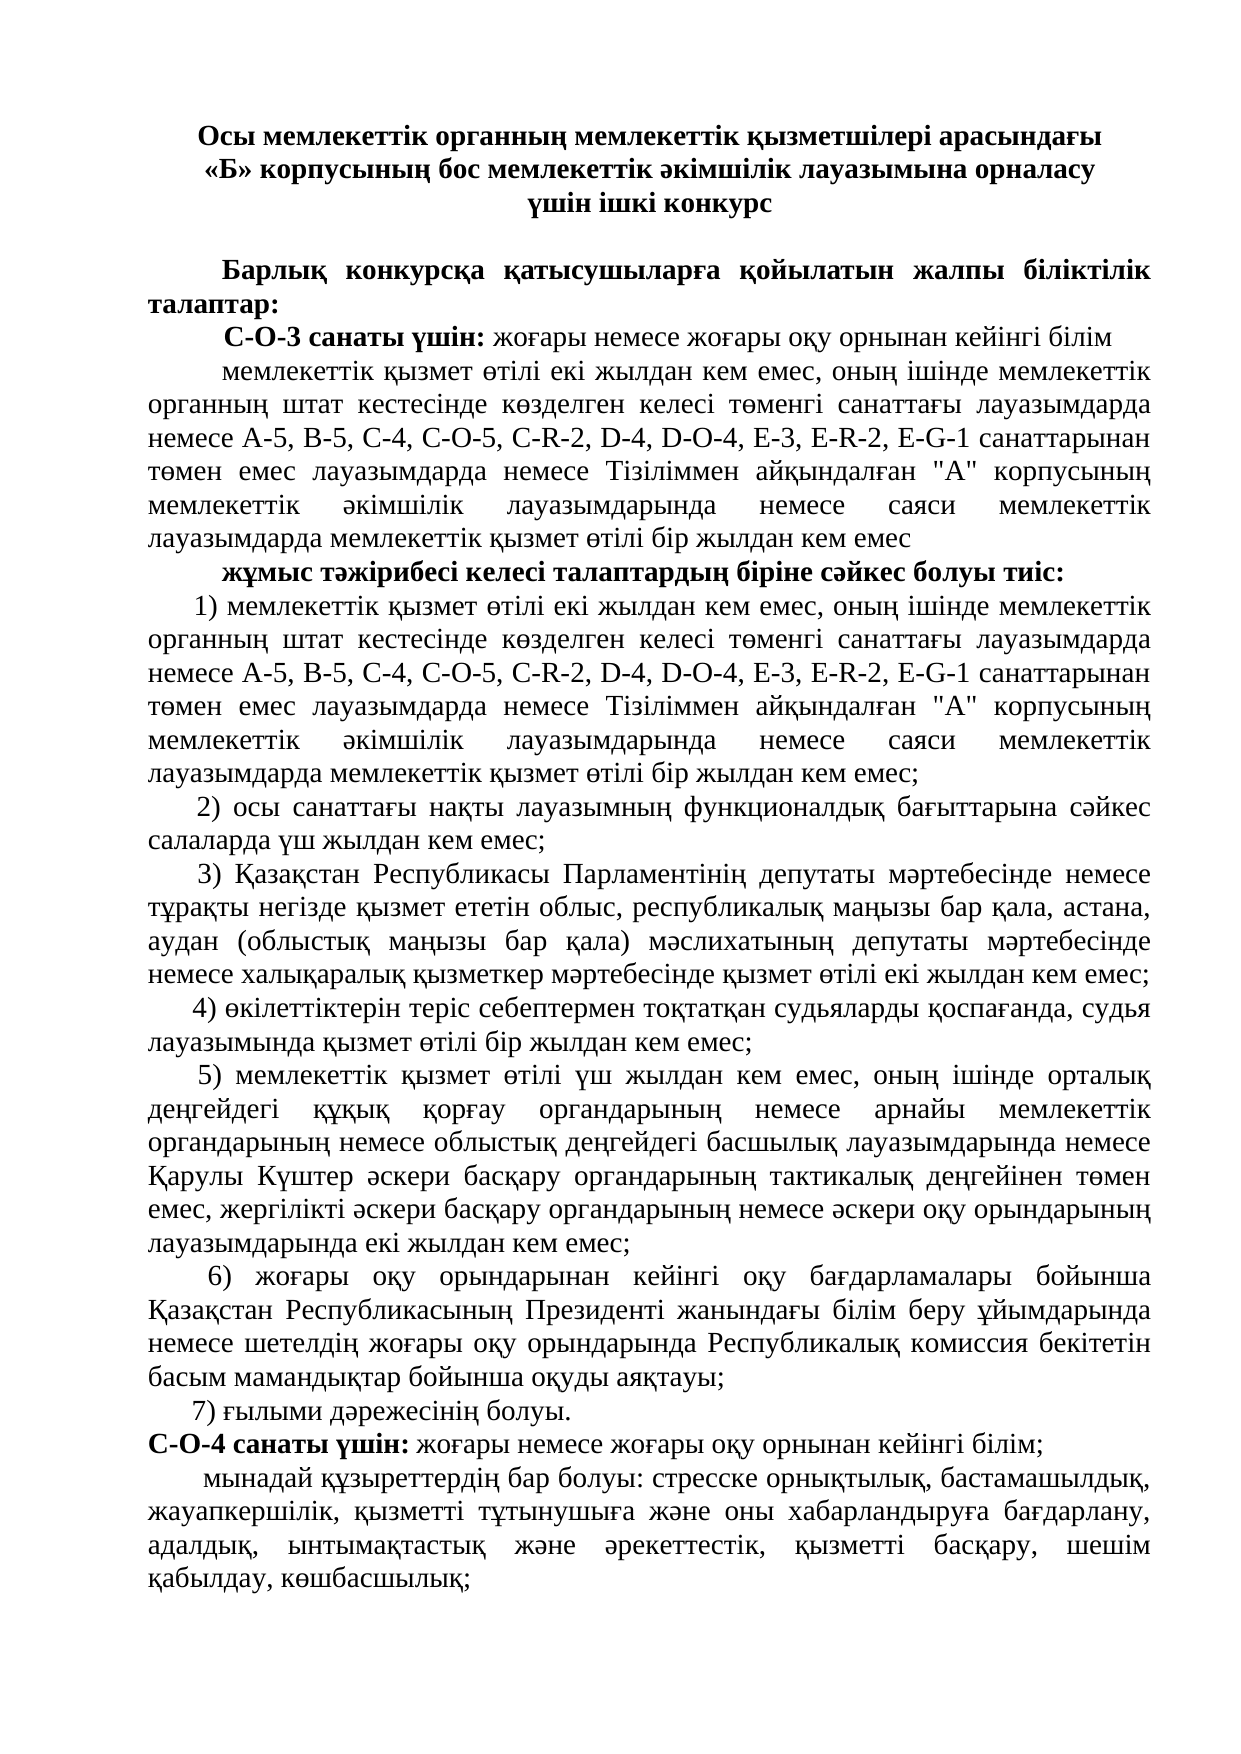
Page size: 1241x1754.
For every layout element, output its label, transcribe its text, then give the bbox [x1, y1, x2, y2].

text 2) осы санаттағы нақты лауазымның функционалдық бағыттарына сәйкес салаларда үш жылдан кем емес; [148, 789, 1152, 856]
text Барлық конкурсқа қатысушыларға қойылатын жалпы біліктілік талаптар: [148, 252, 1152, 319]
text 5) мемлекеттік қызмет өтілі үш жылдан кем емес, оның ішінде орталық деңгейдегі құқық қорғау органдарының немесе арнайы мемлекеттік органдарының немесе облыстық деңгейдегі басшылық лауазымдарында немесе Қарулы Күштер әскери басқару органдарының тактикалық деңгейінен төмен емес, жергілікті әскери басқару органдарының немесе әскери оқу орындарының лауазымдарында екі жылдан кем емес; [148, 1057, 1152, 1258]
text жұмыс тәжірибесі келесі талаптардың біріне сәйкес болуы тиіс: [148, 554, 1152, 588]
text 6) жоғары оқу орындарынан кейінгі оқу бағдарламалары бойынша Қазақстан Республикасының Президенті жанындағы білім беру ұйымдарында немесе шетелдің жоғары оқу орындарында Республикалық комиссия бекітетін басым мамандықтар бойынша оқуды аяқтауы; [148, 1258, 1152, 1393]
text 4) өкілеттіктерін теріс себептермен тоқтатқан судьяларды қоспағанда, судья лауазымында қызмет өтілі бір жылдан кем емес; [148, 990, 1152, 1057]
text С-О-4 санаты үшін: жоғары немесе жоғары оқу орнынан кейінгі білім; [148, 1426, 1152, 1460]
text 7) ғылыми дәрежесінің болуы. [148, 1393, 1152, 1426]
text 3) Қазақстан Республикасы Парламентінің депутаты мәртебесінде немесе тұрақты негізде қызмет ететін облыс, республикалық маңызы бар қала, астана, аудан (облыстық маңызы бар қала) мәслихатының депутаты мәртебесінде немесе халықаралық қызметкер мәртебесінде қызмет өтілі екі жылдан кем емес; [148, 856, 1152, 990]
text мемлекеттік қызмет өтілі екі жылдан кем емес, оның ішінде мемлекеттік органның штат кестесінде көзделген келесі төменгі санаттағы лауазымдарда немесе А-5, B-5, C-4, C-O-5, C-R-2, D-4, D-O-4, Е-3, E-R-2, E-G-1 санаттарынан төмен емес лауазымдарда немесе Тізіліммен айқындалған "А" корпусының мемлекеттік әкімшілік лауазымдарында немесе саяси мемлекеттік лауазымдарда мемлекеттік қызмет өтілі бір жылдан кем емес [148, 353, 1152, 554]
text мынадай құзыреттердің бар болуы: стресске орнықтылық, бастамашылдық, жауапкершілік, қызметті тұтынушыға және оны хабарландыруға бағдарлану, адалдық, ынтымақтастық және әрекеттестік, қызметті басқару, шешім қабылдау, көшбасшылық; [148, 1460, 1152, 1594]
subtitle үшін ішкі конкурс [148, 185, 1152, 219]
subtitle Осы мемлекеттік органның мемлекеттік қызметшілері арасындағы «Б» корпусының бос мемлекеттік әкімшілік лауазымына орналасу [148, 118, 1152, 185]
text 1) мемлекеттік қызмет өтілі екі жылдан кем емес, оның ішінде мемлекеттік органның штат кестесінде көзделген келесі төменгі санаттағы лауазымдарда немесе А-5, B-5, C-4, C-O-5, C-R-2, D-4, D-O-4, Е-3, E-R-2, E-G-1 санаттарынан төмен емес лауазымдарда немесе Тізіліммен айқындалған "А" корпусының мемлекеттік әкімшілік лауазымдарында немесе саяси мемлекеттік лауазымдарда мемлекеттік қызмет өтілі бір жылдан кем емес; [148, 588, 1152, 789]
text С-О-3 санаты үшін: жоғары немесе жоғары оқу орнынан кейінгі білім [148, 319, 1152, 353]
